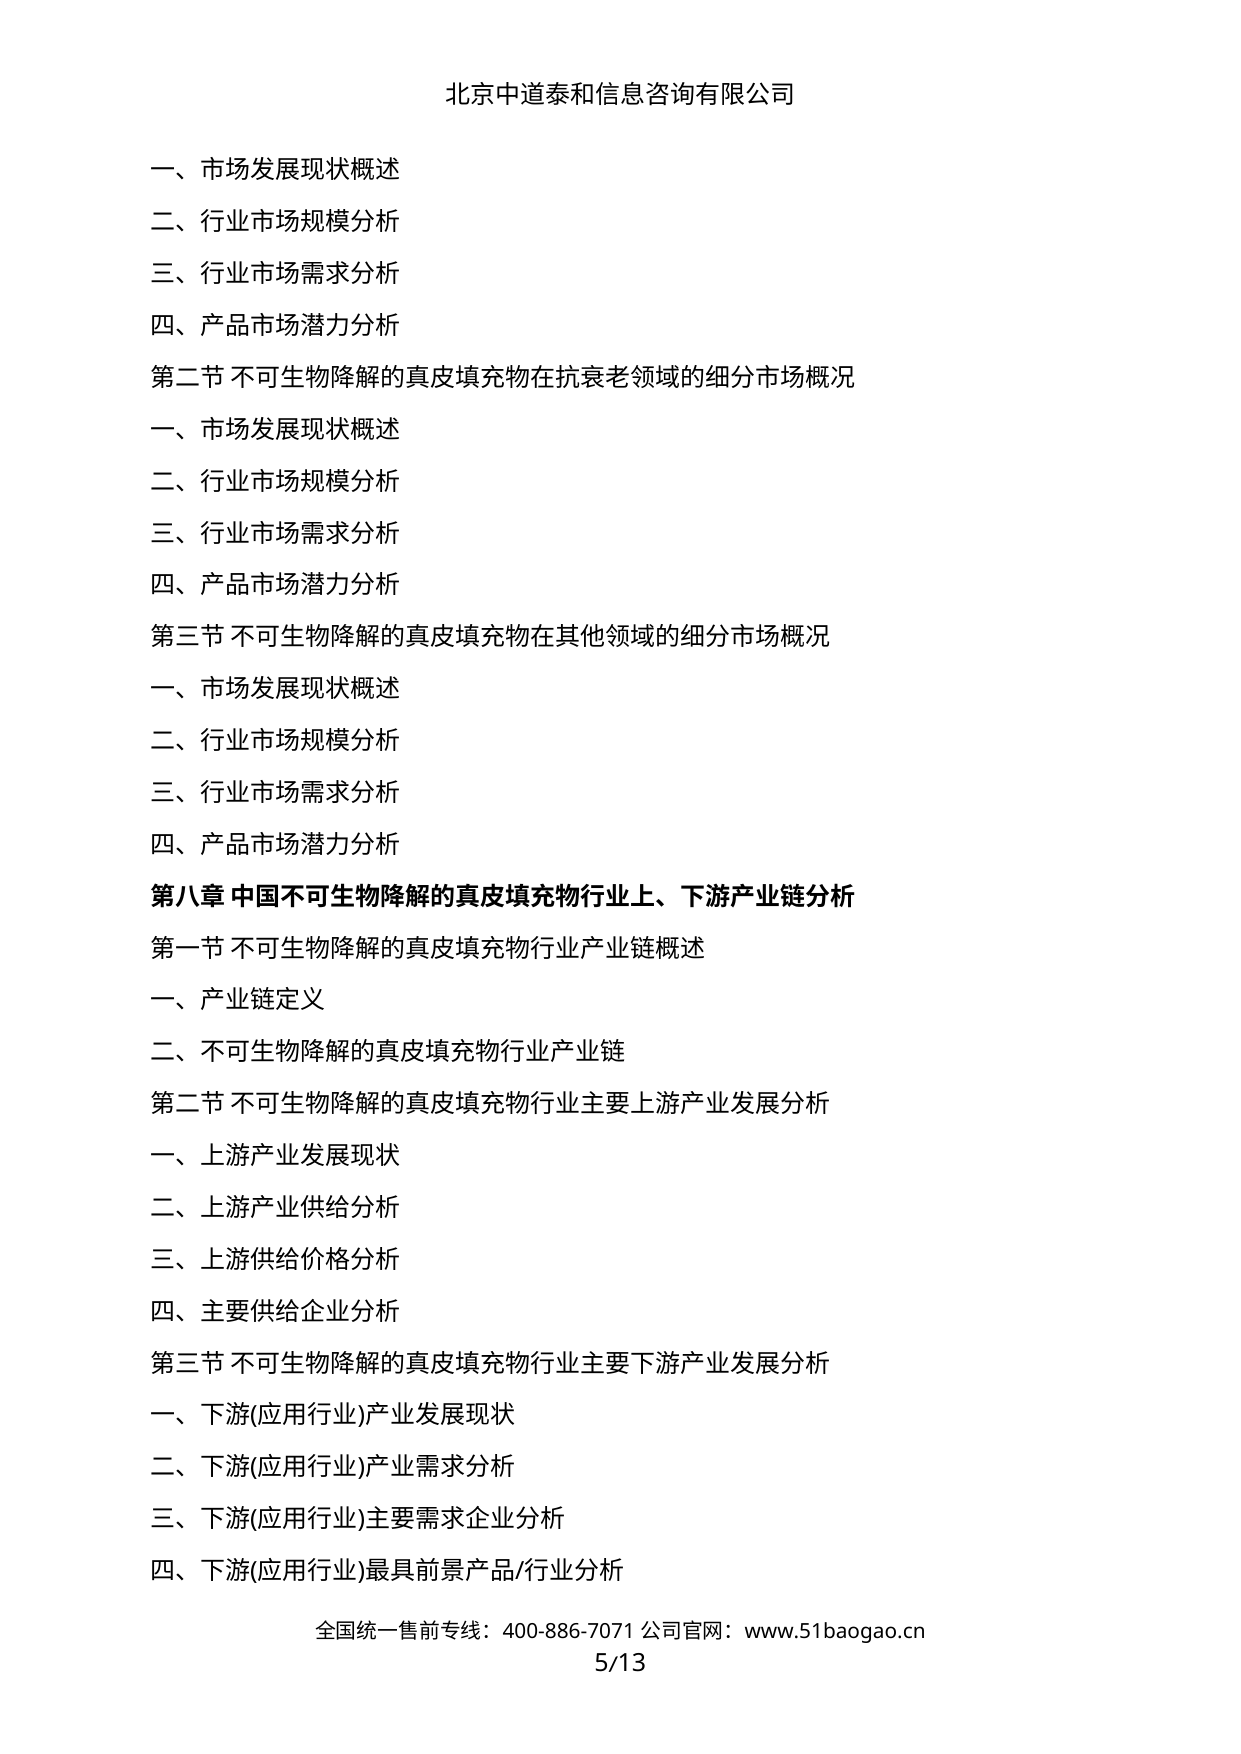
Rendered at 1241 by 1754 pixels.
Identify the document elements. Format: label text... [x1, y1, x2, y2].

text 第三节 不可生物降解的真皮填充物行业主要下游产业发展分析 [150, 1343, 1090, 1379]
text 二、上游产业供给分析 [150, 1187, 1090, 1224]
text 第一节 不可生物降解的真皮填充物行业产业链概述 [150, 928, 1090, 964]
text 一、上游产业发展现状 [150, 1136, 1090, 1172]
text 一、产业链定义 [150, 980, 1090, 1016]
text 二、行业市场规模分析 [150, 721, 1090, 757]
text 三、行业市场需求分析 [150, 772, 1090, 809]
text 四、产品市场潜力分析 [150, 824, 1090, 861]
text 一、市场发展现状概述 [150, 669, 1090, 705]
text 二、不可生物降解的真皮填充物行业产业链 [150, 1032, 1090, 1068]
text 二、下游(应用行业)产业需求分析 [150, 1447, 1090, 1483]
text 第二节 不可生物降解的真皮填充物在抗衰老领域的细分市场概况 [150, 357, 1090, 394]
text 四、下游(应用行业)最具前景产品/行业分析 [150, 1551, 1090, 1587]
text 三、行业市场需求分析 [150, 513, 1090, 549]
text 二、行业市场规模分析 [150, 461, 1090, 497]
text 四、主要供给企业分析 [150, 1291, 1090, 1327]
text 三、下游(应用行业)主要需求企业分析 [150, 1499, 1090, 1535]
text 第三节 不可生物降解的真皮填充物在其他领域的细分市场概况 [150, 617, 1090, 653]
text 四、产品市场潜力分析 [150, 565, 1090, 601]
text 第八章 中国不可生物降解的真皮填充物行业上、下游产业链分析 [150, 876, 1090, 912]
text 二、行业市场规模分析 [150, 202, 1090, 238]
text 一、市场发展现状概述 [150, 150, 1090, 186]
text 一、下游(应用行业)产业发展现状 [150, 1395, 1090, 1431]
text 四、产品市场潜力分析 [150, 306, 1090, 342]
text 三、上游供给价格分析 [150, 1239, 1090, 1276]
text 一、市场发展现状概述 [150, 409, 1090, 446]
text 三、行业市场需求分析 [150, 254, 1090, 290]
text 第二节 不可生物降解的真皮填充物行业主要上游产业发展分析 [150, 1084, 1090, 1120]
